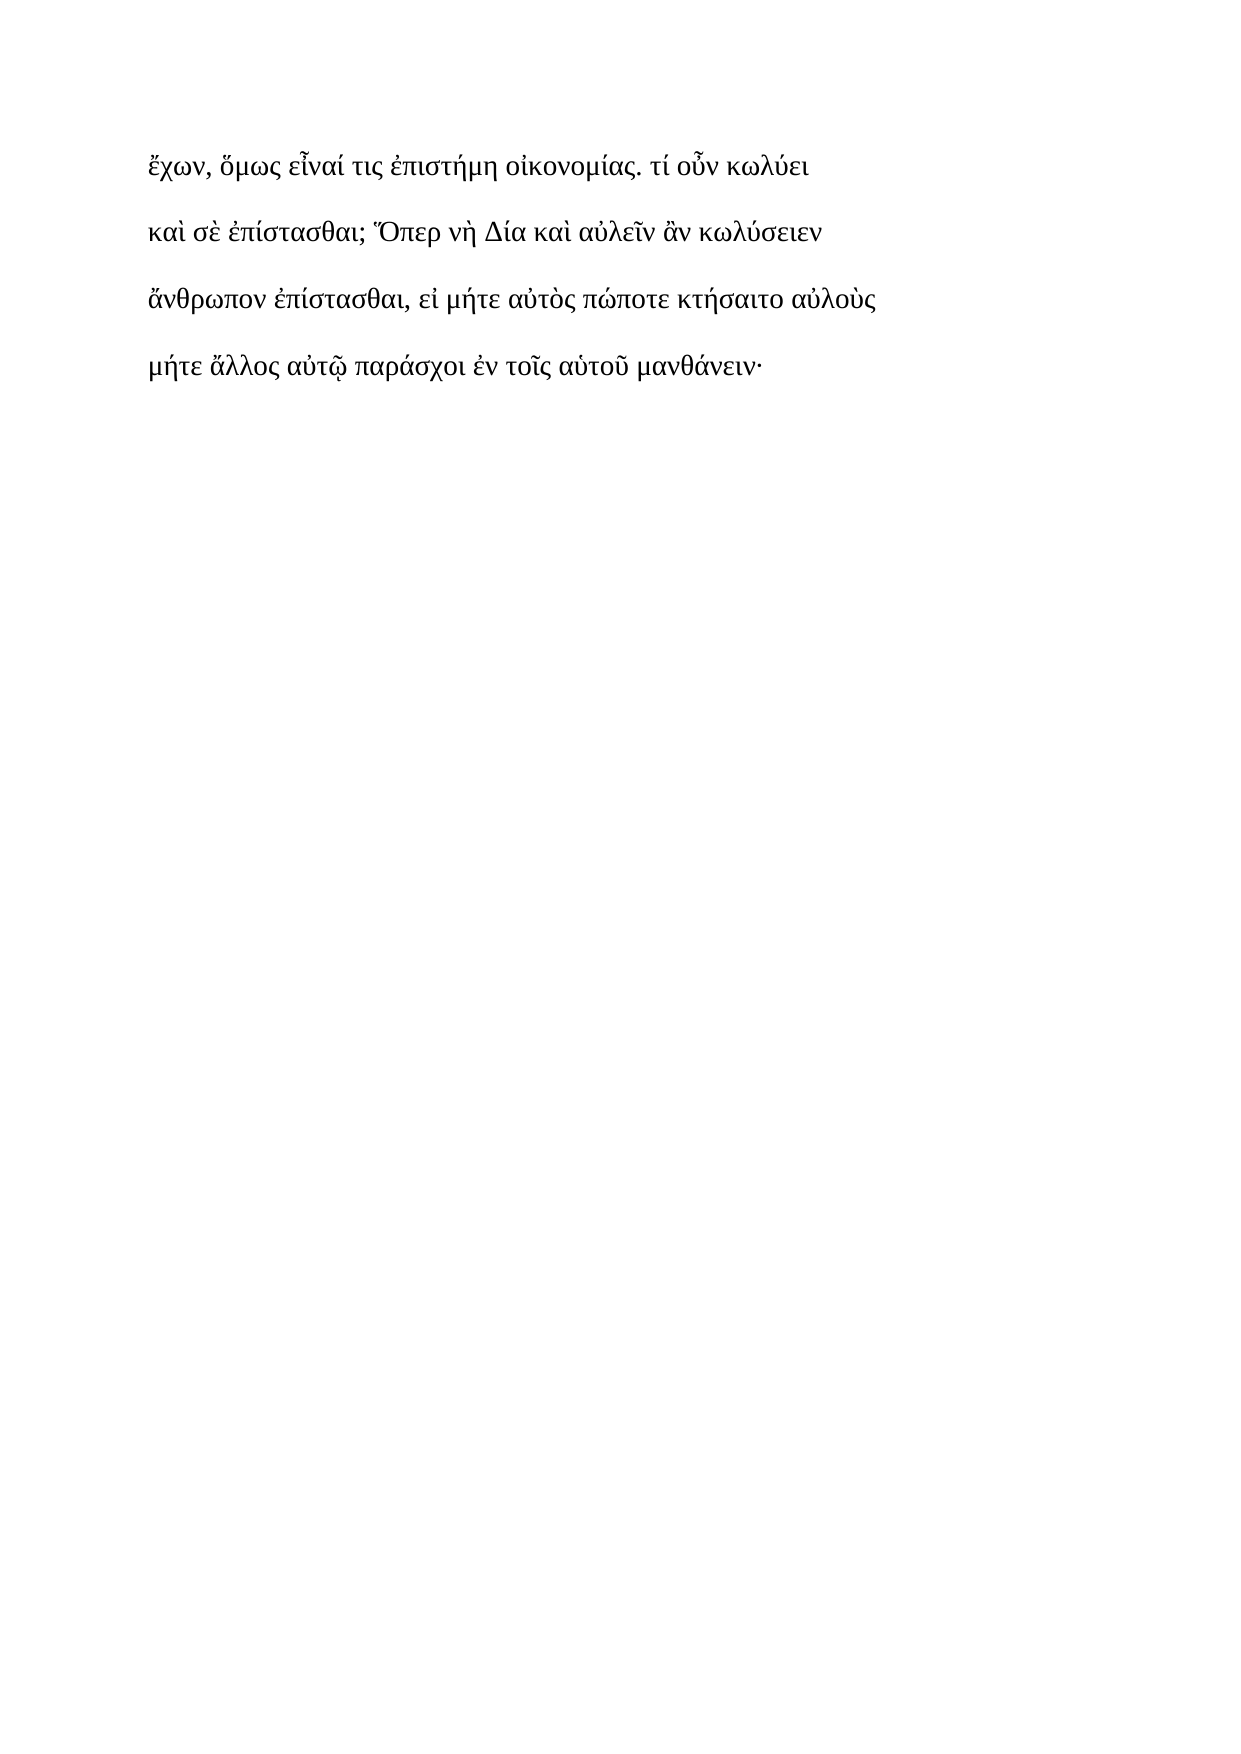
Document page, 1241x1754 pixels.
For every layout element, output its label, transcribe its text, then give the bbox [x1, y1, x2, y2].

text καὶ σὲ ἐπίστασθαι; Ὅπερ νὴ Δία καὶ αὐλεῖν ἂν κωλύσειεν [148, 214, 1093, 248]
text ἔχων, ὅμως εἶναί τις ἐπιστήμη οἰκονομίας. τί οὖν κωλύει [148, 148, 1093, 181]
text μήτε ἄλλος αὐτῷ παράσχοι ἐν τοῖς αὑτοῦ μανθάνειν· [148, 348, 1093, 382]
text ἄνθρωπον ἐπίστασθαι, εἰ μήτε αὐτὸς πώποτε κτήσαιτο αὐλοὺς [148, 282, 1093, 315]
